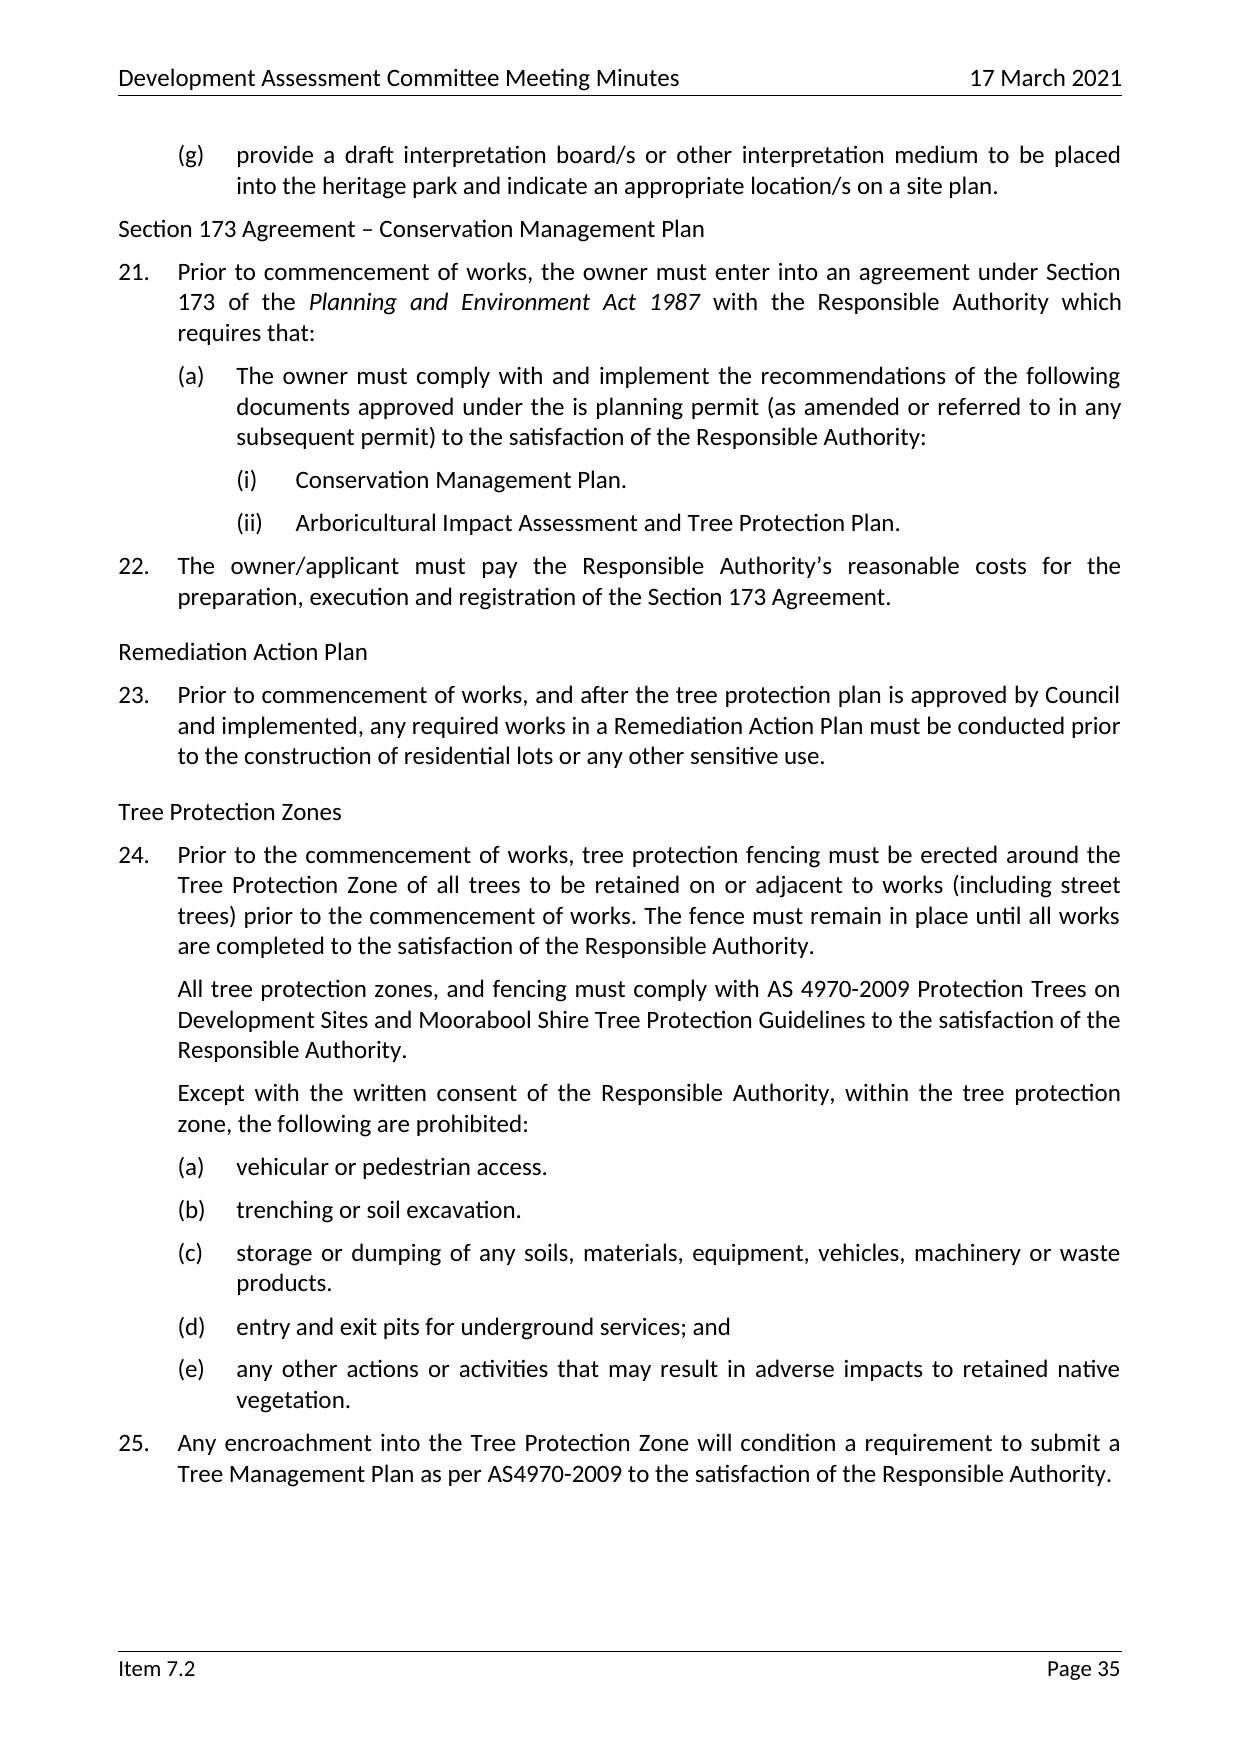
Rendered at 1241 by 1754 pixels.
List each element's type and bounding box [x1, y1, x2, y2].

table_header [107, 140, 1133, 1612]
